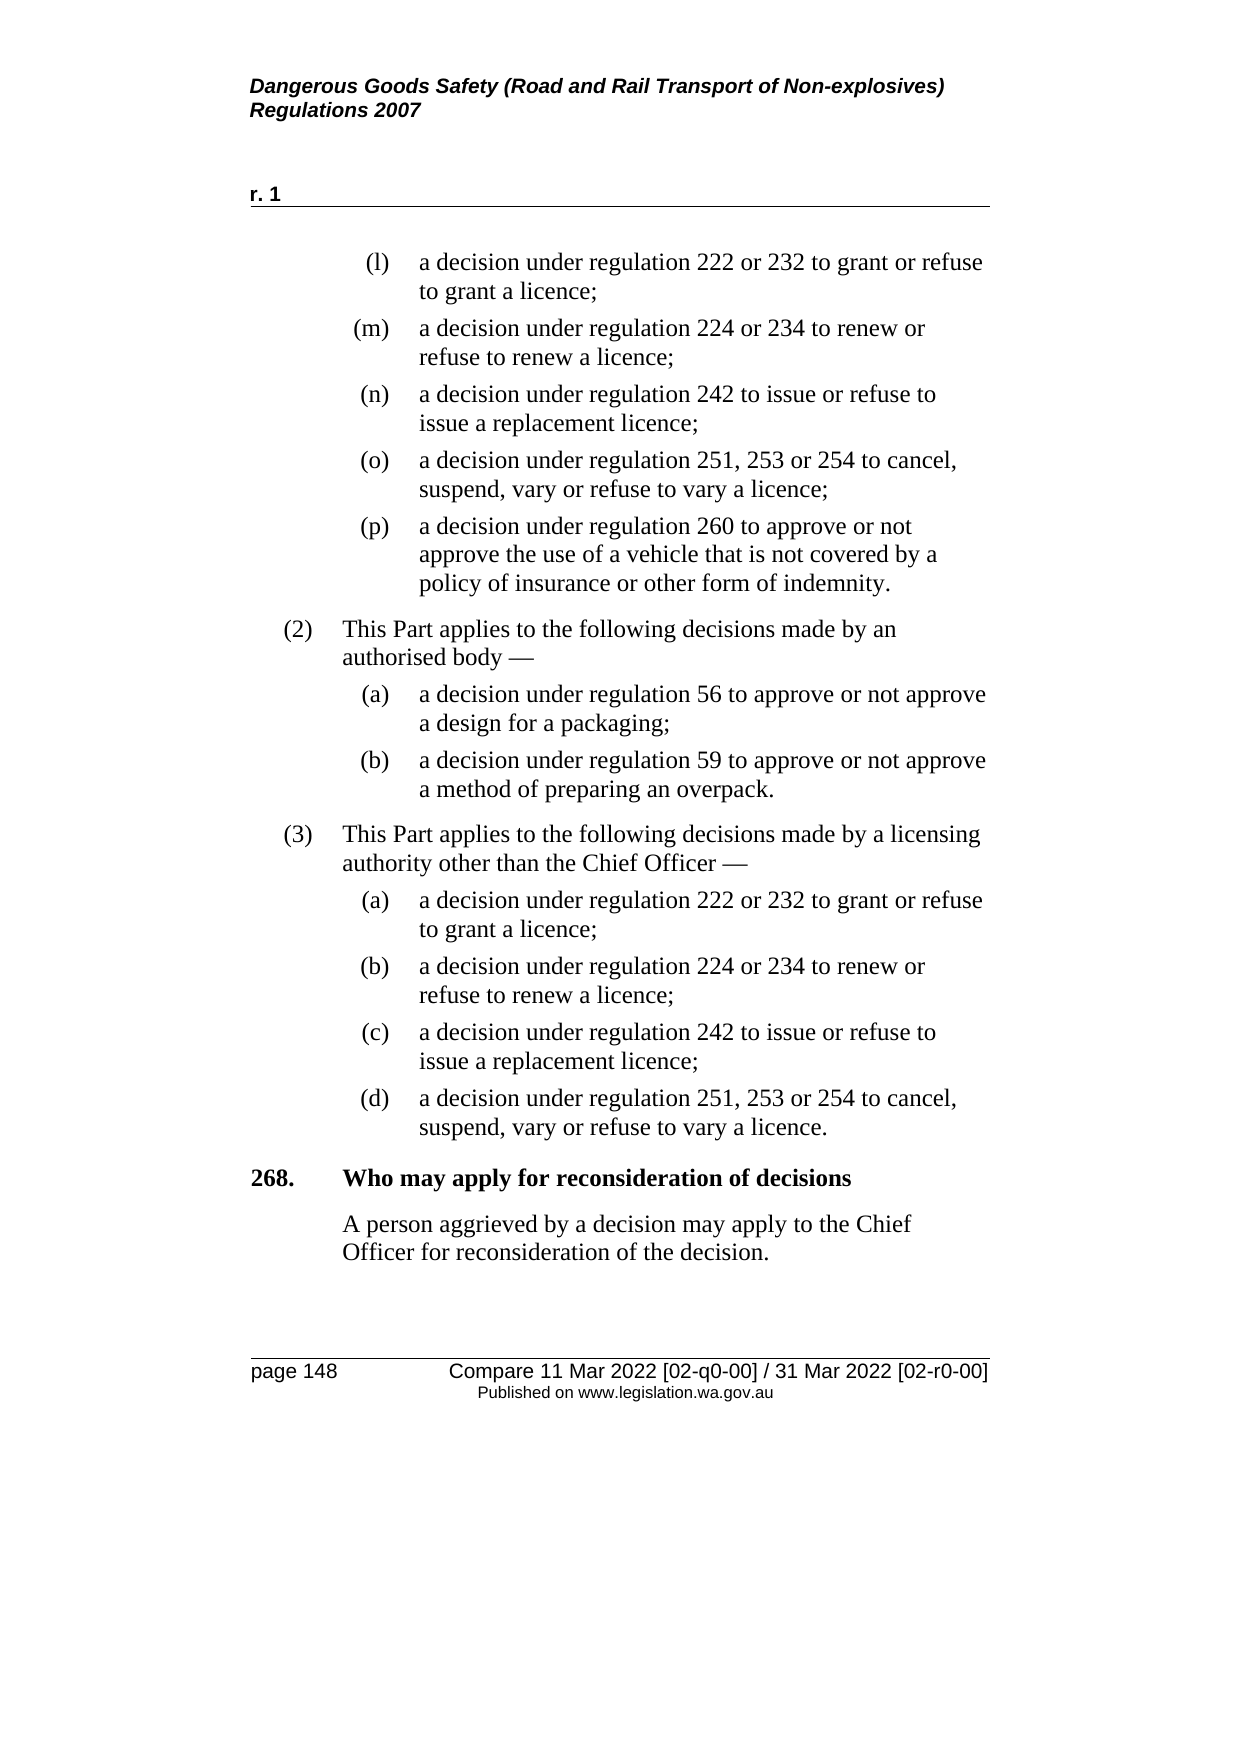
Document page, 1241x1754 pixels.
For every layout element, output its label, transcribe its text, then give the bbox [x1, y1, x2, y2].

text (a) a decision under regulation 222 or 232 to grant or refuse to grant a licence; [251, 885, 990, 943]
text (d) a decision under regulation 251, 253 or 254 to cancel, suspend, vary or refuse to vary a licence. [251, 1083, 990, 1140]
subtitle 268. Who may apply for reconsideration of decisions [251, 1163, 990, 1192]
text (l) a decision under regulation 222 or 232 to grant or refuse to grant a licence; [251, 247, 990, 305]
text (3) This Part applies to the following decisions made by a licensing authority other than the Chief Officer — [251, 819, 990, 877]
text (2) This Part applies to the following decisions made by an authorised body — [251, 614, 990, 671]
text (b) a decision under regulation 59 to approve or not approve a method of preparing an overpack. [251, 745, 990, 803]
text (m) a decision under regulation 224 or 234 to renew or refuse to renew a licence; [251, 313, 990, 371]
text A person aggrieved by a decision may apply to the Chief Officer for reconsideration of the decision. [251, 1209, 990, 1266]
text (a) a decision under regulation 56 to approve or not approve a design for a packaging; [251, 679, 990, 737]
text (n) a decision under regulation 242 to issue or refuse to issue a replacement licence; [251, 379, 990, 437]
text (b) a decision under regulation 224 or 234 to renew or refuse to renew a licence; [251, 951, 990, 1009]
text (p) a decision under regulation 260 to approve or not approve the use of a vehicle that is not covered by a policy of insurance or other form of indemnity. [251, 511, 990, 597]
text (o) a decision under regulation 251, 253 or 254 to cancel, suspend, vary or refuse to vary a licence; [251, 445, 990, 502]
text (c) a decision under regulation 242 to issue or refuse to issue a replacement licence; [251, 1017, 990, 1074]
